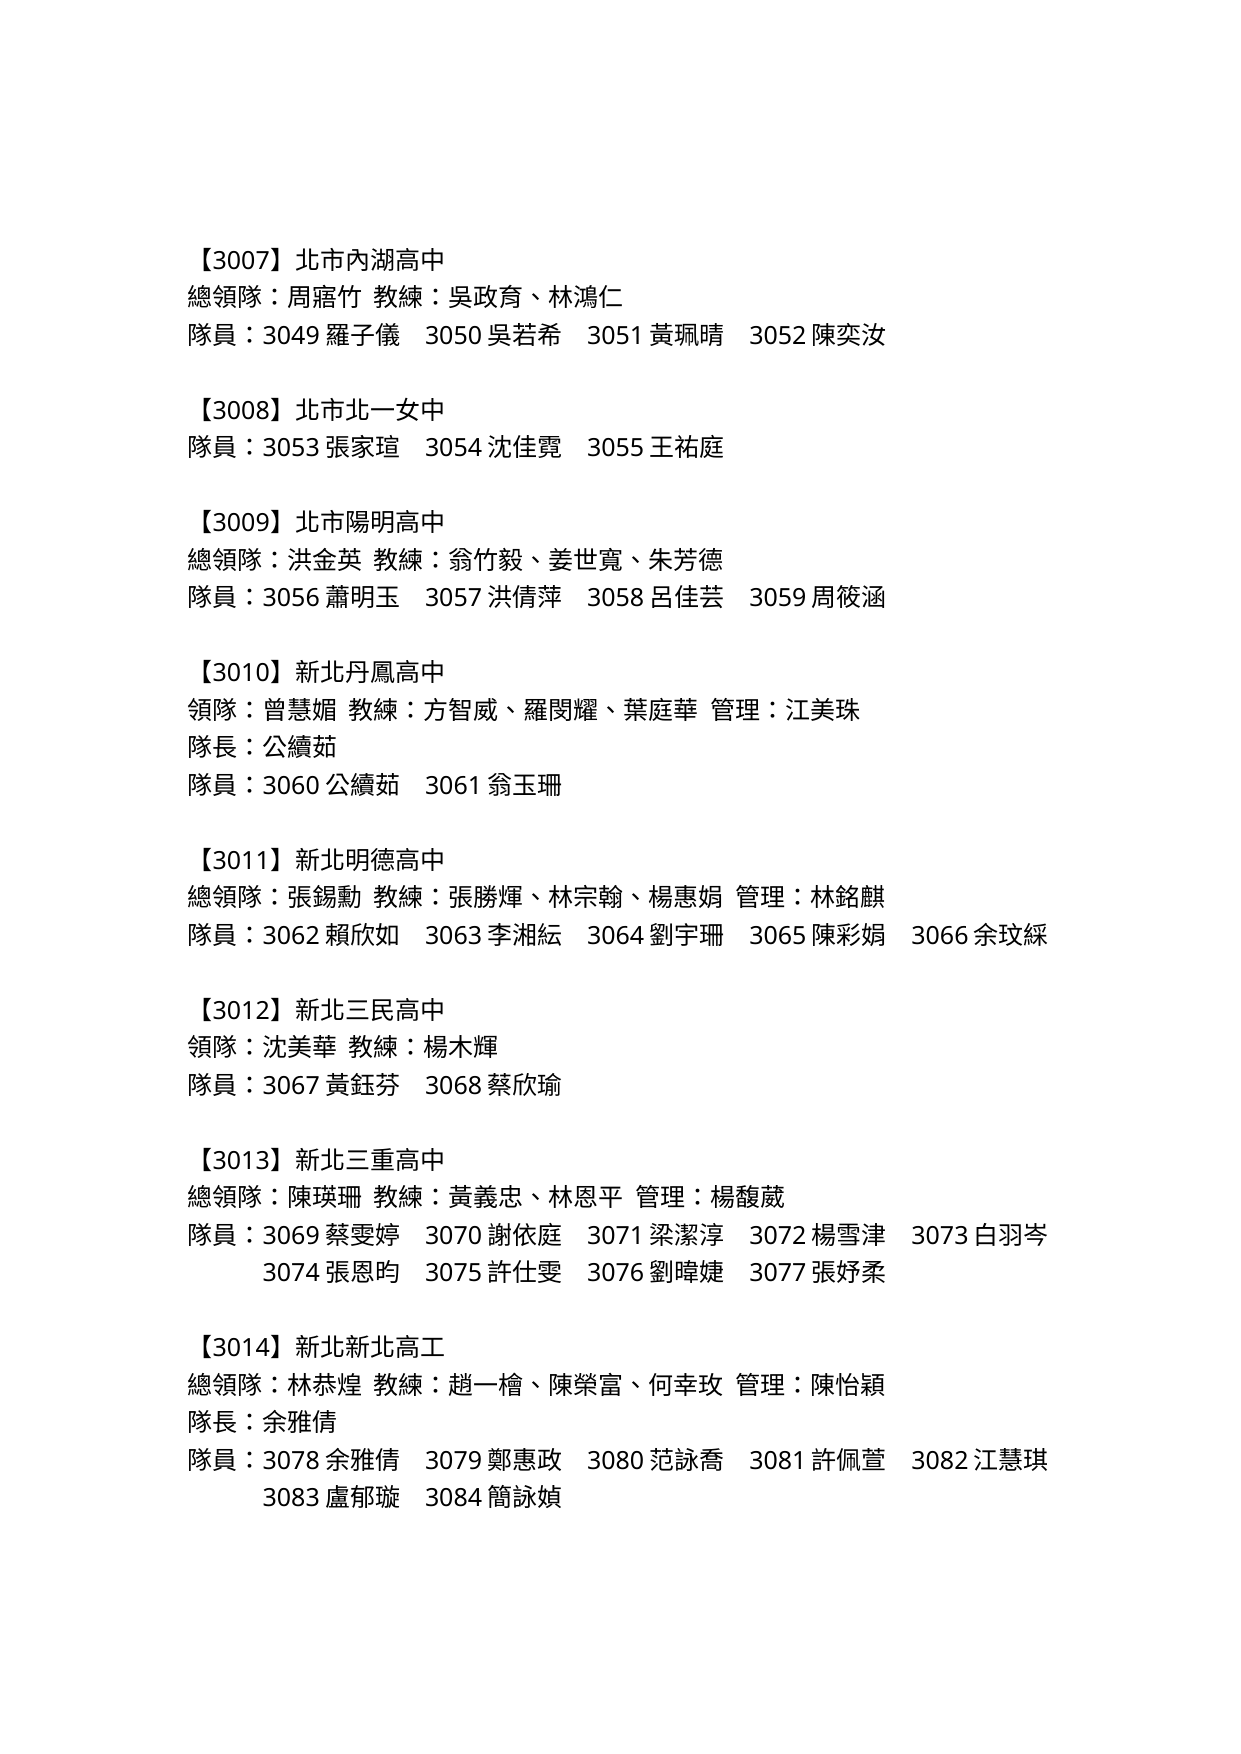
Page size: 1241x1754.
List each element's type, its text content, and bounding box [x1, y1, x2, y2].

text 總領隊：林恭煌 教練：趙一檜、陳榮富、何幸玫 管理：陳怡穎 [187, 1364, 1053, 1402]
text 總領隊：陳瑛珊 教練：黃義忠、林恩平 管理：楊馥葳 [187, 1177, 1053, 1214]
text 領隊：沈美華 教練：楊木輝 [187, 1027, 1053, 1064]
text 隊員：3053張家瑄 3054沈佳霓 3055王祐庭 [187, 427, 1053, 464]
text 隊員：3062賴欣如 3063李湘紜 3064劉宇珊 3065陳彩娟 3066余玟綵 [187, 914, 1053, 952]
text 領隊：曾慧媚 教練：方智威、羅閔耀、葉庭華 管理：江美珠 [187, 689, 1053, 727]
text 隊員：3056蕭明玉 3057洪倩萍 3058呂佳芸 3059周筱涵 [187, 577, 1053, 614]
text 總領隊：洪金英 教練：翁竹毅、姜世寬、朱芳德 [187, 539, 1053, 577]
text 隊員：3060公續茹 3061翁玉珊 [187, 764, 1053, 802]
text 【3008】北市北一女中 [187, 389, 1053, 427]
text 【3009】北市陽明高中 [187, 502, 1053, 539]
text 隊員：3049羅子儀 3050吳若希 3051黃珮晴 3052陳奕汝 [187, 314, 1053, 352]
text 【3011】新北明德高中 [187, 839, 1053, 877]
text 隊員：3067黃鈺芬 3068蔡欣瑜 [187, 1064, 1053, 1102]
text 【3013】新北三重高中 [187, 1139, 1053, 1177]
text 【3012】新北三民高中 [187, 989, 1053, 1027]
text 【3010】新北丹鳳高中 [187, 652, 1053, 689]
text 總領隊：張錫勳 教練：張勝煇、林宗翰、楊惠娟 管理：林銘麒 [187, 877, 1053, 914]
text 隊長：公續茹 [187, 727, 1053, 764]
text 【3007】北市內湖高中 [187, 239, 1053, 277]
text 隊員：3069蔡雯婷 3070謝依庭 3071梁潔淳 3072楊雪津 3073白羽岑 3074張恩昀 3075許仕雯 3076劉暐婕 3077張妤柔 [187, 1214, 1053, 1289]
text 總領隊：周寤竹 教練：吳政育、林鴻仁 [187, 277, 1053, 314]
text 隊長：余雅倩 [187, 1402, 1053, 1439]
text 隊員：3078余雅倩 3079鄭惠政 3080范詠喬 3081許佩萱 3082江慧琪 3083盧郁璇 3084簡詠媜 [187, 1439, 1053, 1514]
text 【3014】新北新北高工 [187, 1327, 1053, 1364]
